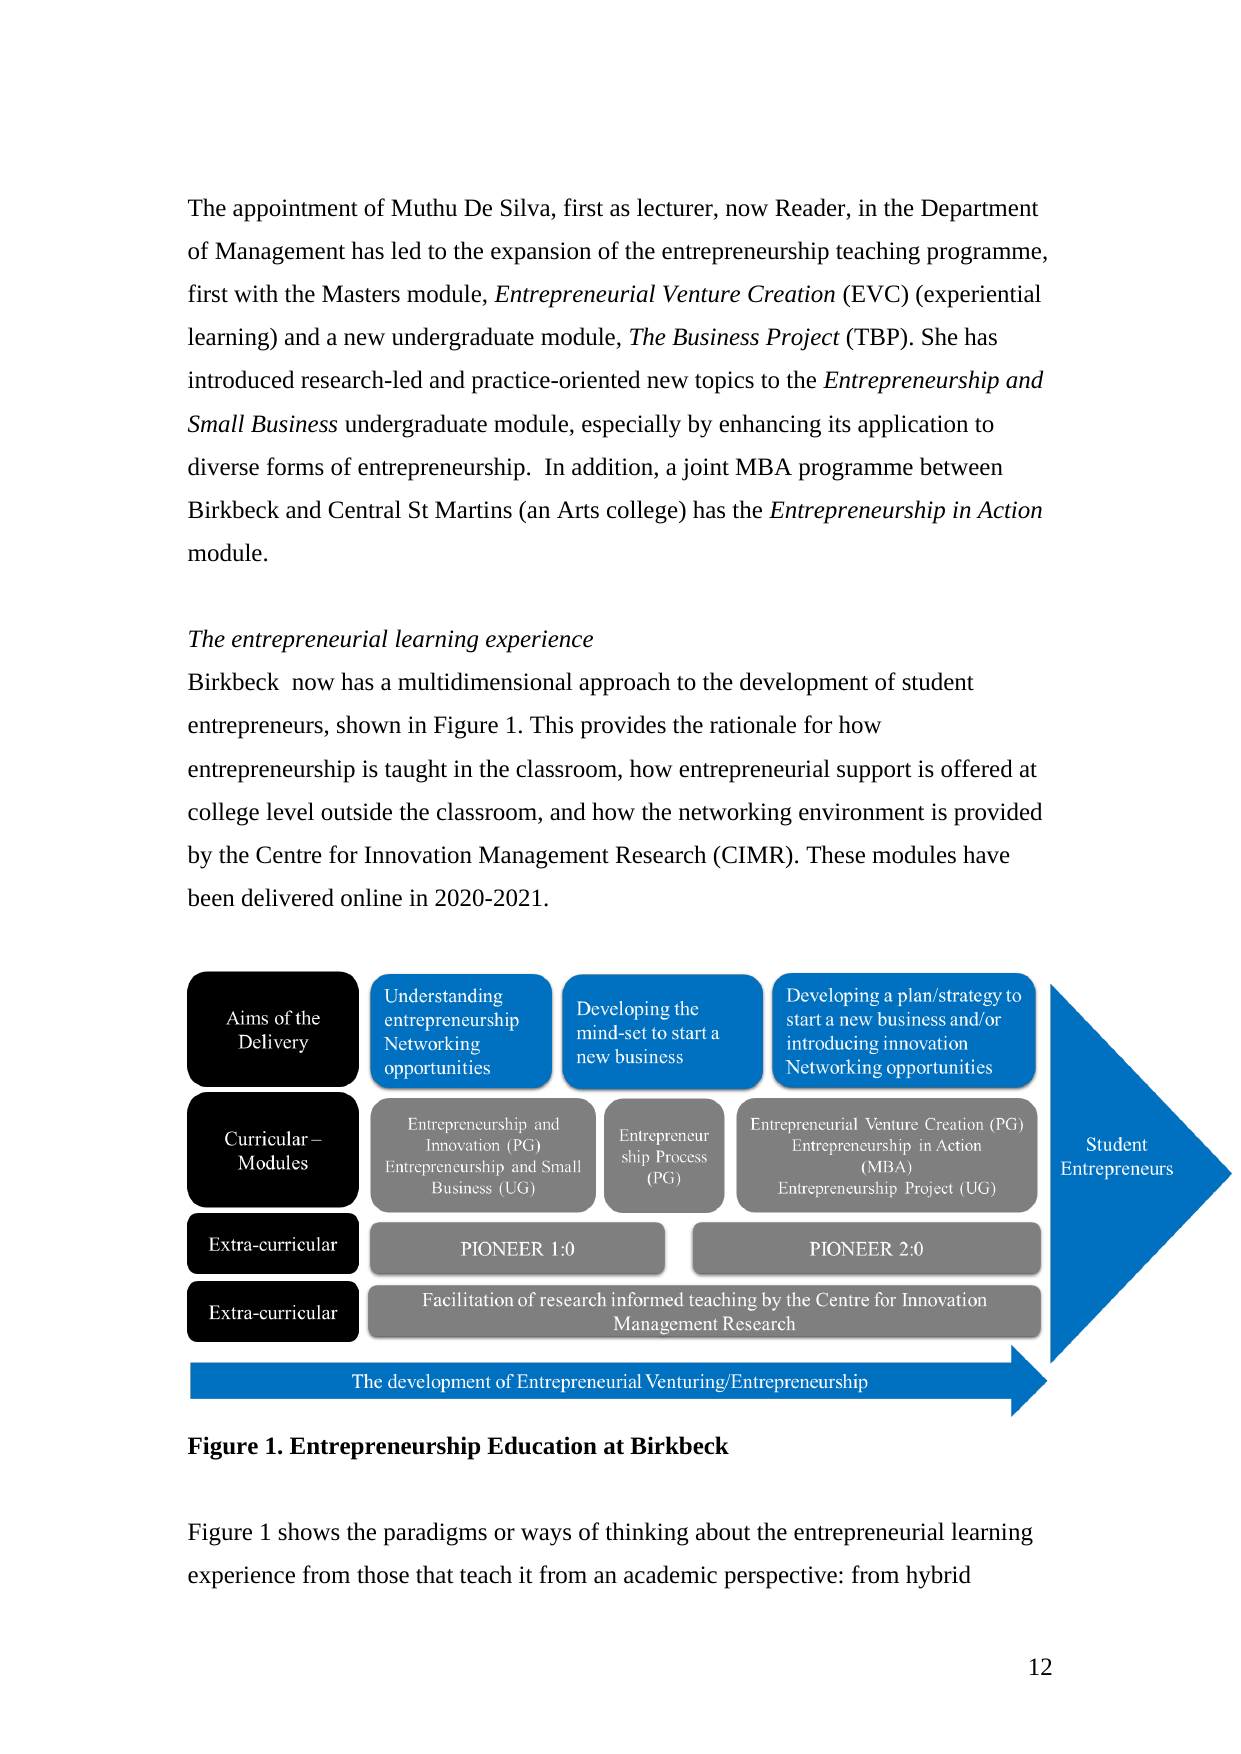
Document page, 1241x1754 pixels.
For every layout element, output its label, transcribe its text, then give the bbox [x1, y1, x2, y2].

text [187, 1517, 1053, 1589]
picture [187, 969, 1232, 1417]
text The entrepreneurial learning experience [187, 624, 1053, 653]
text The appointment of Muthu De Silva, first as lecturer, now Reader, in the Department of Management has led to the expansion of the entrepreneurship teaching programme, first with the Masters module, Entrepreneurial Venture Creation (EVC) (experiential learning) and a new undergraduate module, The Business Project (TBP). She has introduced research-led and practice-oriented new topics to the Entrepreneurship and Small Business undergraduate module, especially by enhancing its application to diverse forms of entrepreneurship. In addition, a joint MBA programme between Birkbeck and Central St Martins (an Arts college) has the Entrepreneurship in Action module. [187, 193, 1053, 567]
text Figure 1. Entrepreneurship Education at Birkbeck [187, 1431, 1053, 1459]
text Birkbeck now has a multidimensional approach to the development of student entrepreneurs, shown in Figure 1. This provides the rationale for how entrepreneurship is taught in the classroom, how entrepreneurial support is offered at college level outside the classroom, and how the networking environment is provided by the Centre for Innovation Management Research (CIMR). These modules have been delivered online in 2020-2021. [187, 667, 1053, 912]
